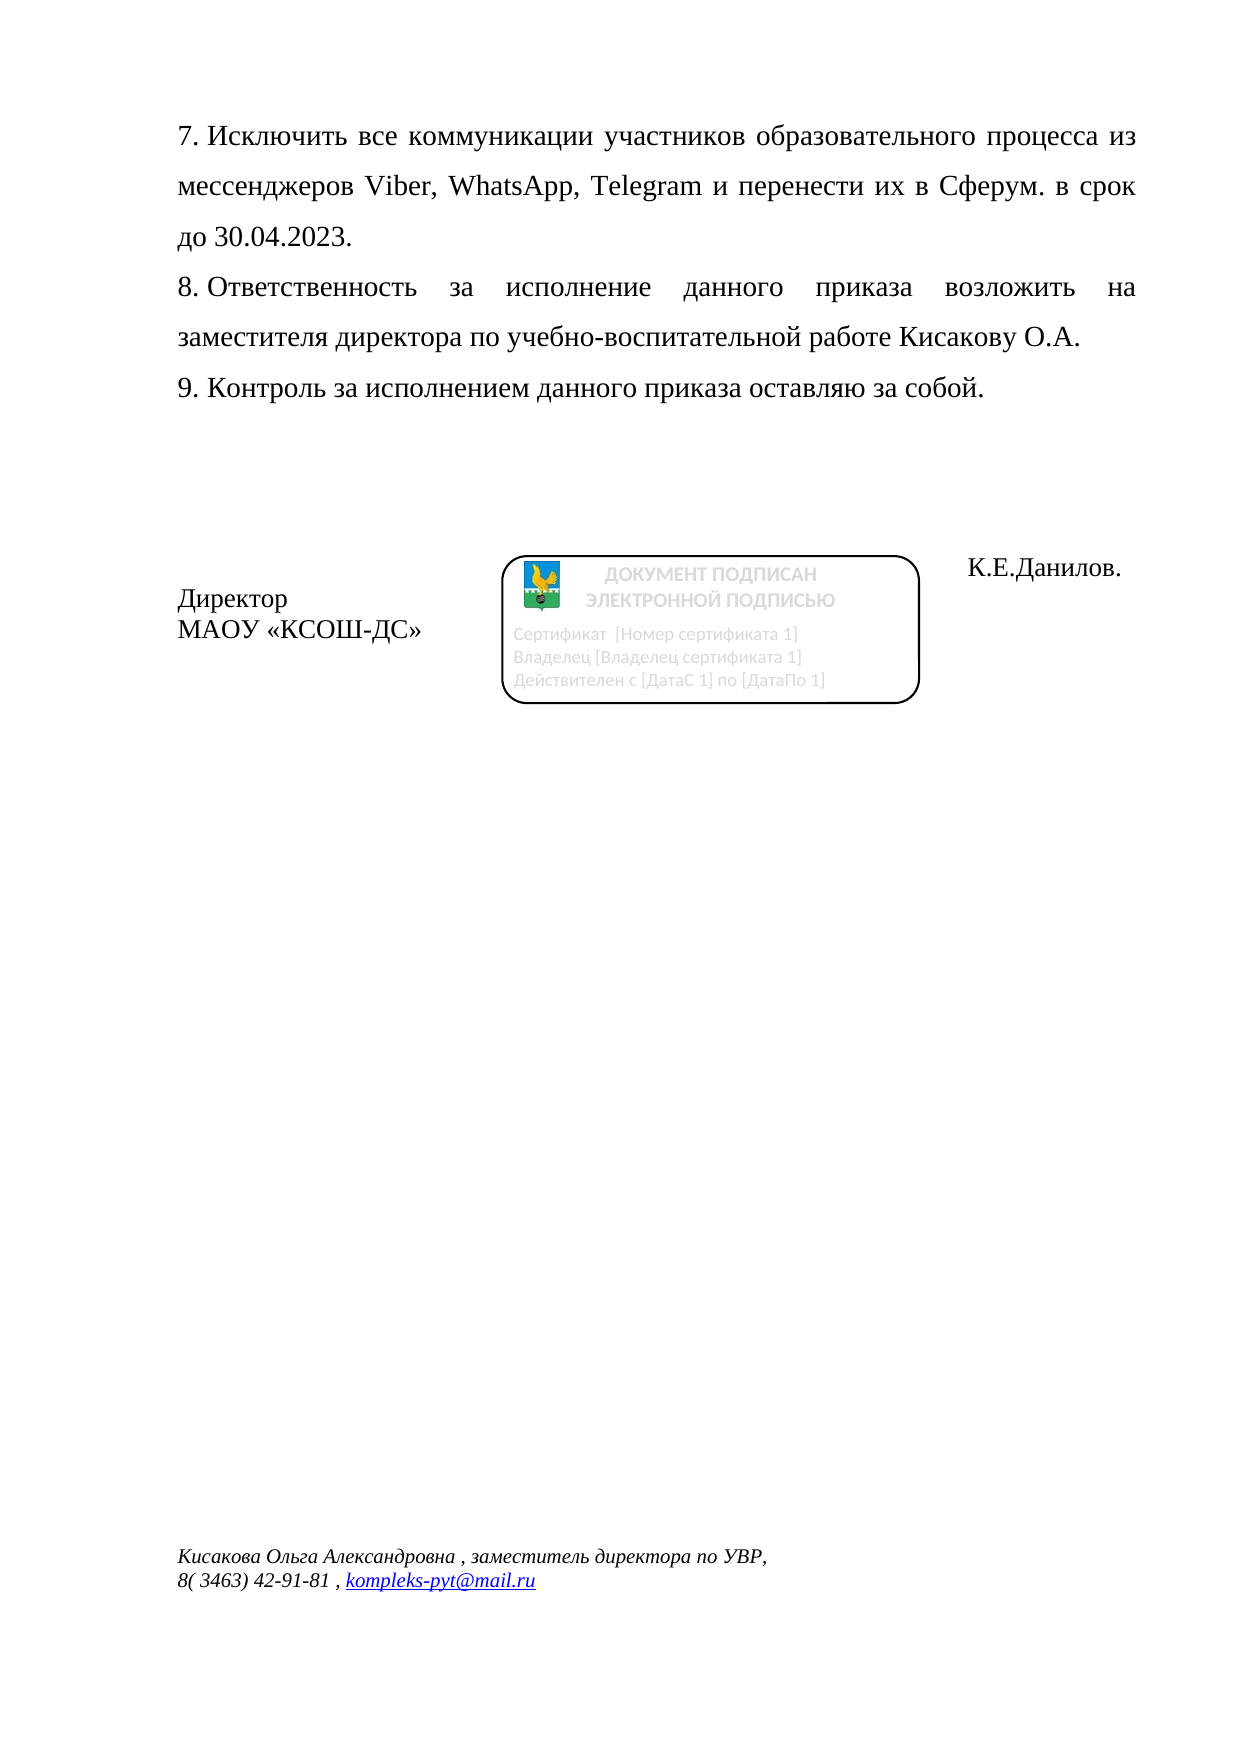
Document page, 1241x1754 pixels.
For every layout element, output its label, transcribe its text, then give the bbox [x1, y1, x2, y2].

table_header К.Е.Данилов. [914, 551, 1127, 702]
list Ответственность за исполнение данного приказа возложить на заместителя директора по учебно-воспитательной работе Кисакову О.А. [177, 269, 1137, 353]
table_header Директор МАОУ «КСОШ-ДС» [171, 551, 507, 702]
list Контроль за исполнением данного приказа оставляю за собой. [177, 370, 1137, 403]
list Исключить все коммуникации участников образовательного процесса из мессенджеров Viber, WhatsApp, Telegram и перенести их в Сферум. в срок до 30.04.2023. [177, 118, 1137, 252]
picture [524, 561, 561, 612]
text 8( 3463) 42-91-81 , kompleks-pyt@mail.ru [177, 1568, 1137, 1592]
text Кисакова Ольга Александровна , заместитель директора по УВР, [177, 1544, 1137, 1568]
table_header ДОКУМЕНТ ПОДПИСАН ЭЛЕКТРОННОЙ ПОДПИСЬЮ Сертификат [Номер сертификата 1] Владелец [Владелец сертификата 1] Действителен с [ДатаС 1] по [ДатаПо 1] [507, 558, 914, 702]
